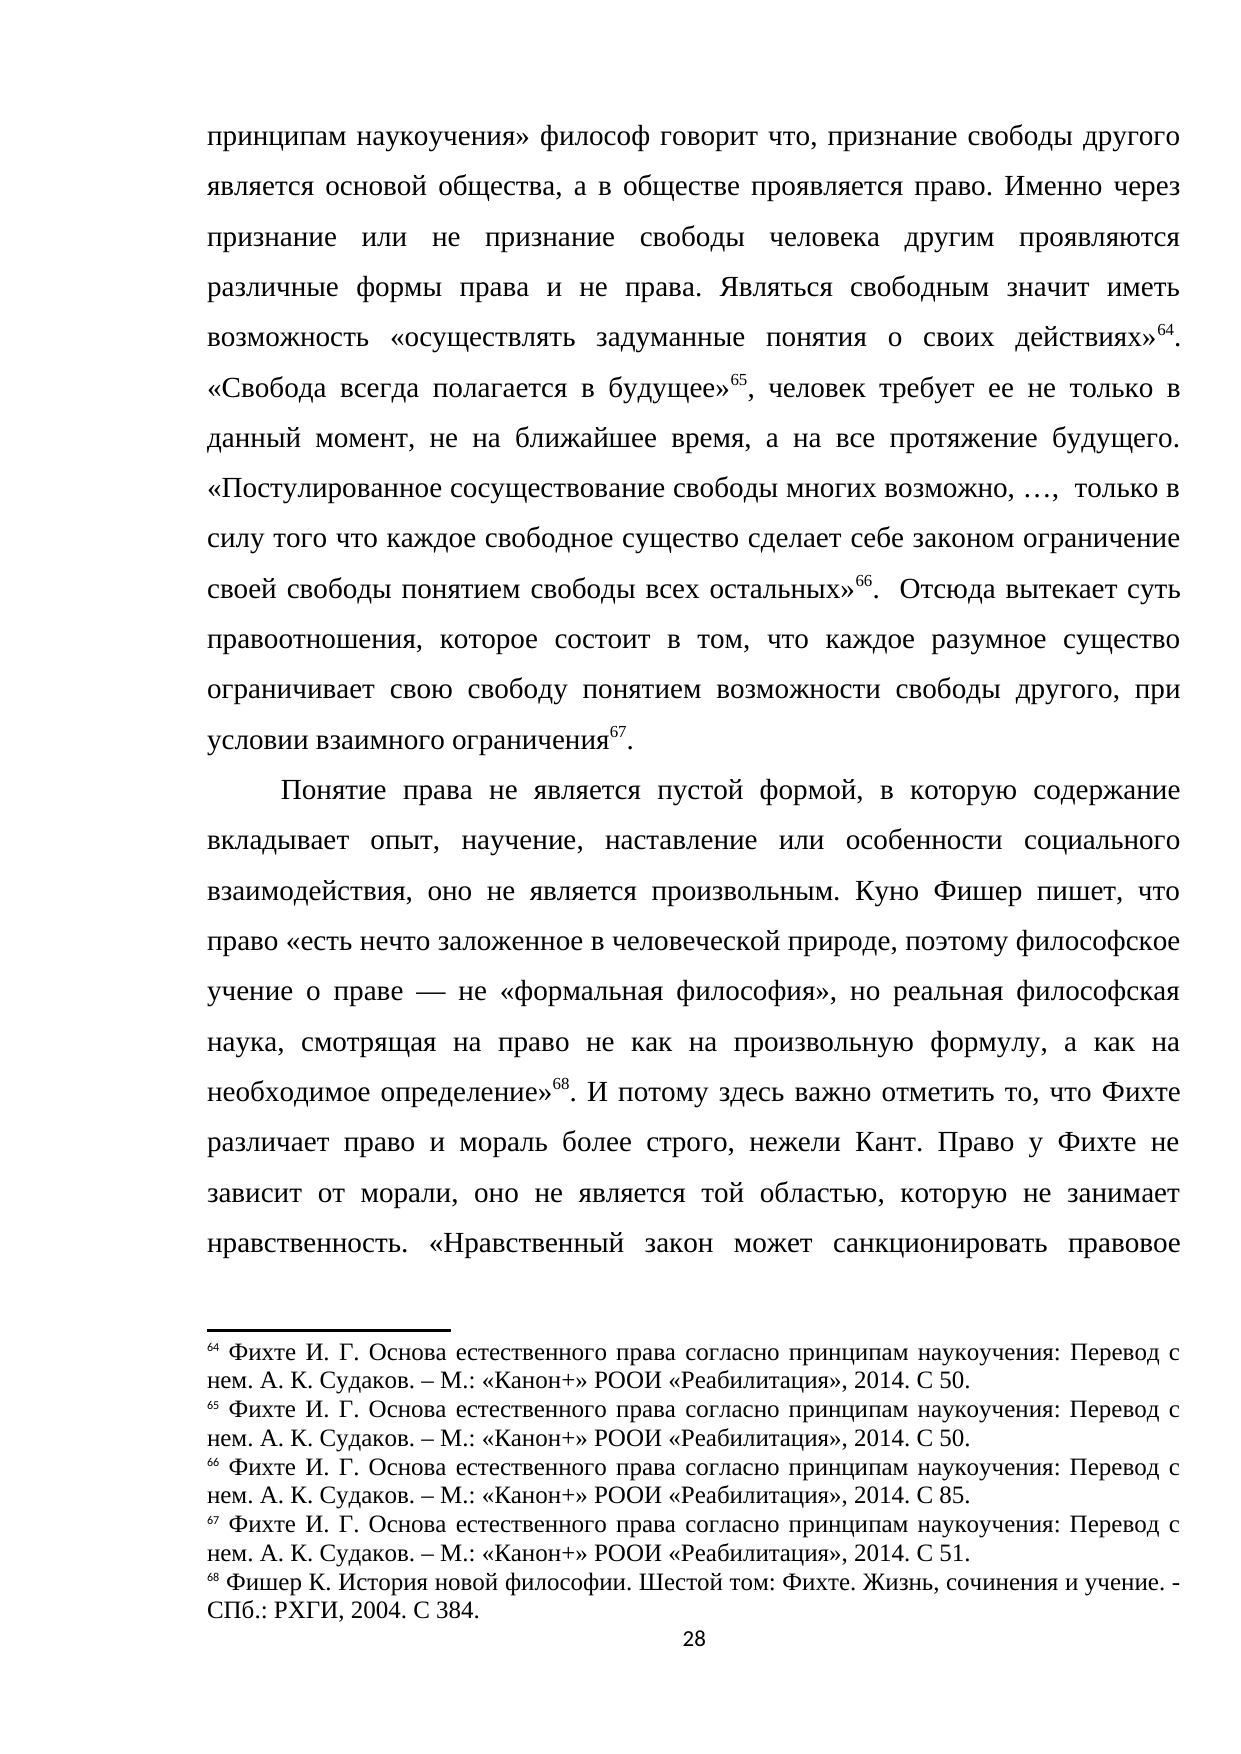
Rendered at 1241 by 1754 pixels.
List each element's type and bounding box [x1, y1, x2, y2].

text [207, 772, 1181, 1258]
text [207, 118, 1181, 755]
